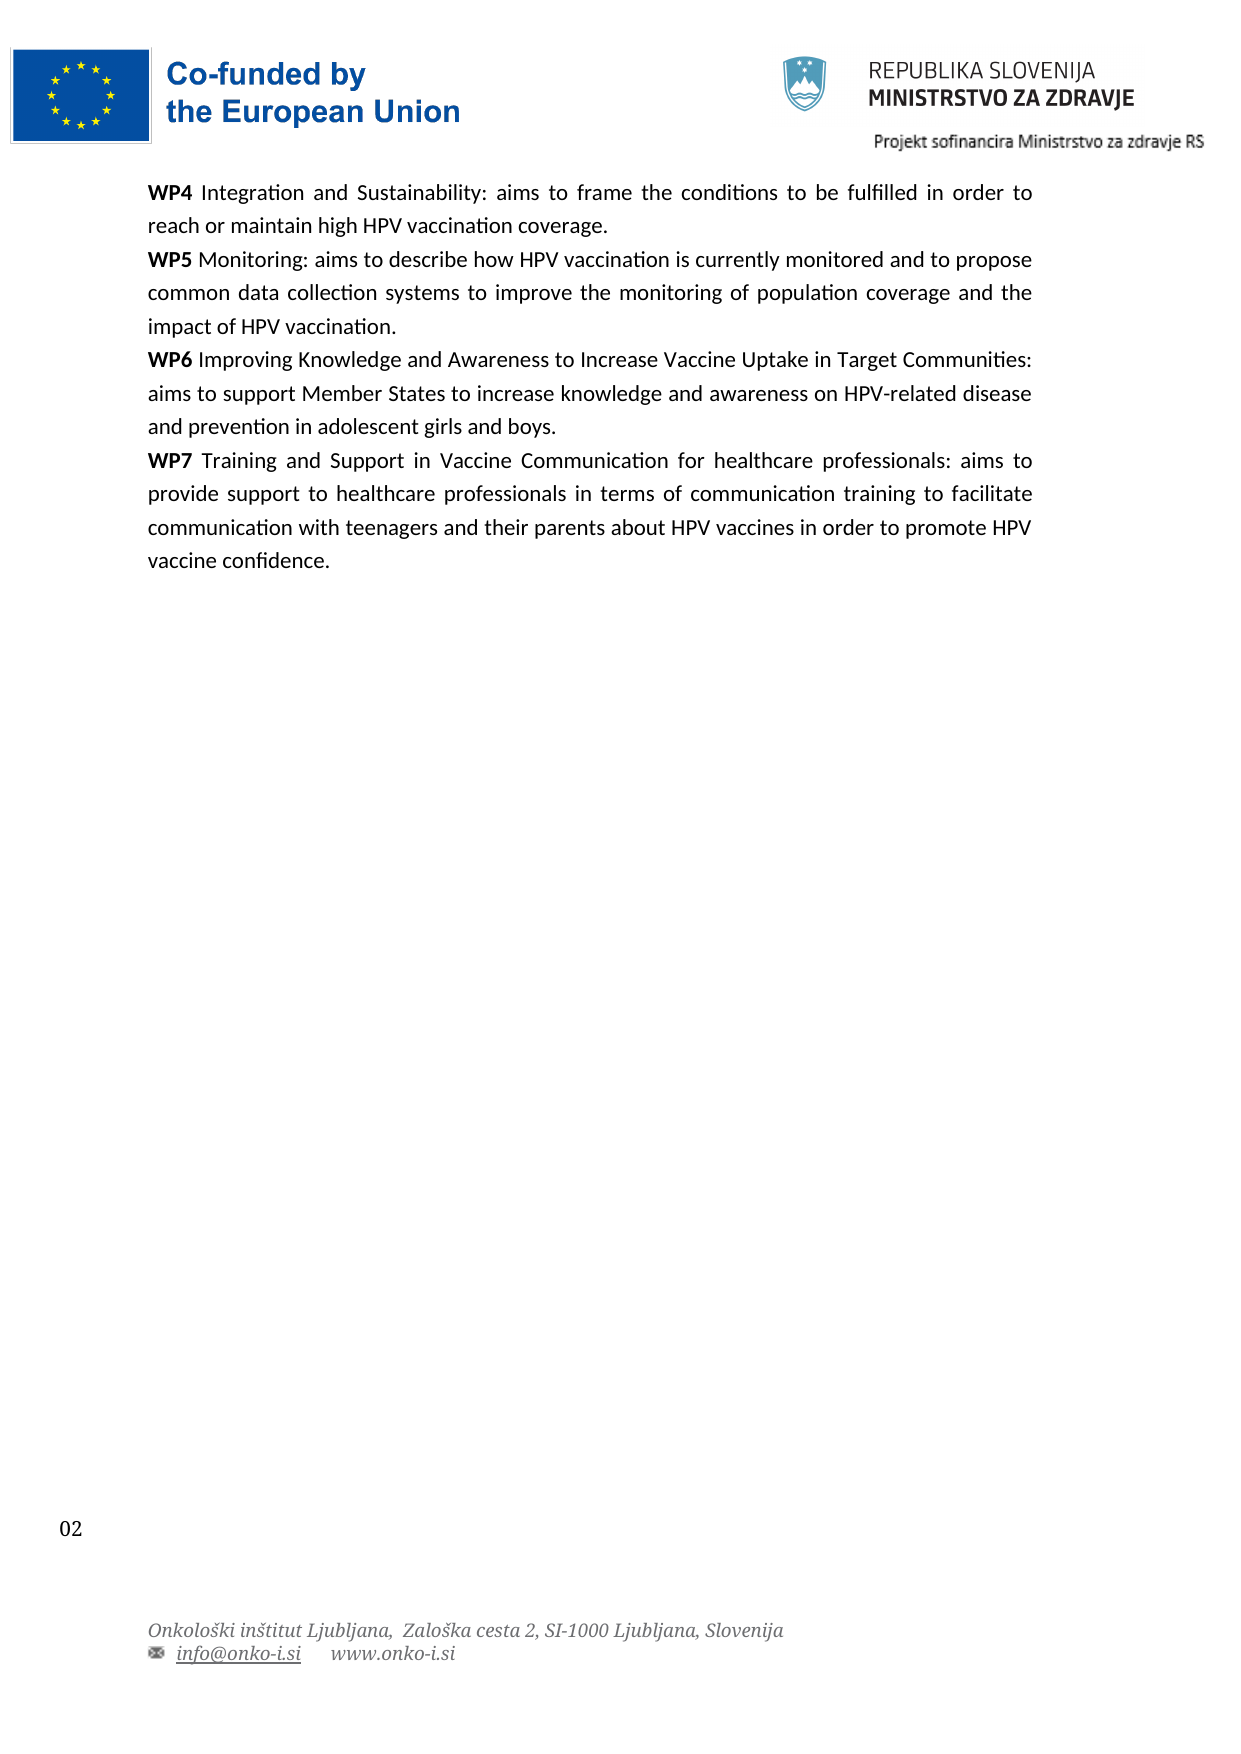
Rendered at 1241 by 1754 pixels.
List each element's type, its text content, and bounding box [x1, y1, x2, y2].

picture [147, 1646, 167, 1661]
text WP6 Improving Knowledge and Awareness to Increase Vaccine Uptake in Target Communities: aims to support Member States to increase knowledge and awareness on HPV-related disease and prevention in adolescent girls and boys. [148, 345, 1034, 440]
picture [769, 44, 1226, 161]
text WP4 Integration and Sustainability: aims to frame the conditions to be fulfilled in order to reach or maintain high HPV vaccination coverage. [148, 178, 1034, 239]
text WP7 Training and Support in Vaccine Communication for healthcare professionals: aims to provide support to healthcare professionals in terms of communication training to facilitate communication with teenagers and their parents about HPV vaccines in order to promote HPV vaccine confidence. [148, 446, 1034, 574]
picture [7, 44, 493, 147]
text WP5 Monitoring: aims to describe how HPV vaccination is currently monitored and to propose common data collection systems to improve the monitoring of population coverage and the impact of HPV vaccination. [148, 245, 1034, 340]
